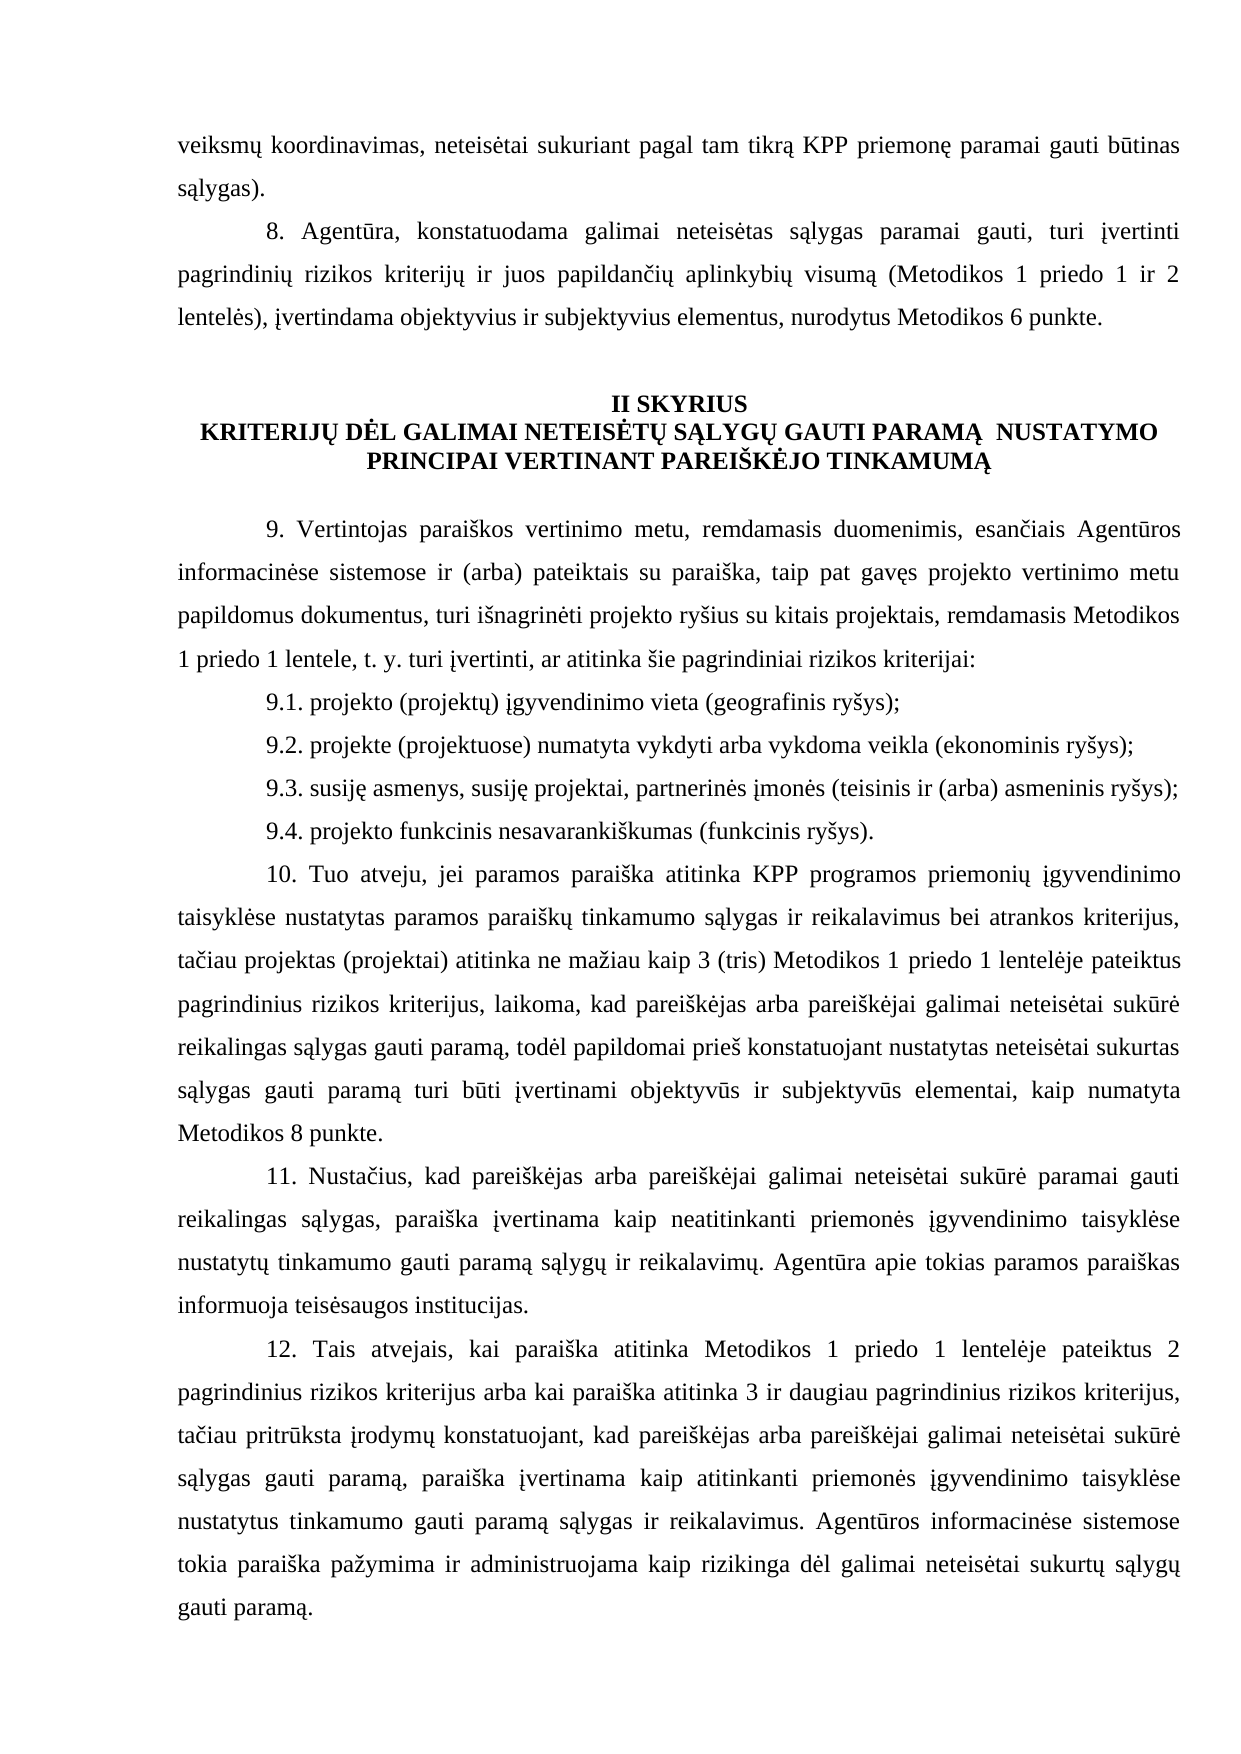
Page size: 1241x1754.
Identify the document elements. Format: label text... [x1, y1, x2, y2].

text II SKYRIUS [177, 389, 1181, 417]
text 9.3. susiję asmenys, susiję projektai, partnerinės įmonės (teisinis ir (arba) asmeninis ryšys); [177, 773, 1181, 802]
text 9.1. projekto (projektų) įgyvendinimo vieta (geografinis ryšys); [266, 687, 1181, 716]
text 11. Nustačius, kad pareiškėjas arba pareiškėjai galimai neteisėtai sukūrė paramai gauti reikalingas sąlygas, paraiška įvertinama kaip neatitinkanti priemonės įgyvendinimo taisyklėse nustatytų tinkamumo gauti paramą sąlygų ir reikalavimų. Agentūra apie tokias paramos paraiškas informuoja teisėsaugos institucijas. [177, 1161, 1181, 1319]
text 9.4. projekto funkcinis nesavarankiškumas (funkcinis ryšys). [177, 816, 1181, 845]
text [177, 130, 1181, 202]
text 10. Tuo atveju, jei paramos paraiška atitinka KPP programos priemonių įgyvendinimo taisyklėse nustatytas paramos paraiškų tinkamumo sąlygas ir reikalavimus bei atrankos kriterijus, tačiau projektas (projektai) atitinka ne mažiau kaip 3 (tris) Metodikos 1 priedo 1 lentelėje pateiktus pagrindinius rizikos kriterijus, laikoma, kad pareiškėjas arba pareiškėjai galimai neteisėtai sukūrė reikalingas sąlygas gauti paramą, todėl papildomai prieš konstatuojant nustatytas neteisėtai sukurtas sąlygas gauti paramą turi būti įvertinami objektyvūs ir subjektyvūs elementai, kaip numatyta Metodikos 8 punkte. [177, 859, 1181, 1147]
text 12. Tais atvejais, kai paraiška atitinka Metodikos 1 priedo 1 lentelėje pateiktus 2 pagrindinius rizikos kriterijus arba kai paraiška atitinka 3 ir daugiau pagrindinius rizikos kriterijus, tačiau pritrūksta įrodymų konstatuojant, kad pareiškėjas arba pareiškėjai galimai neteisėtai sukūrė sąlygas gauti paramą, paraiška įvertinama kaip atitinkanti priemonės įgyvendinimo taisyklėse nustatytus tinkamumo gauti paramą sąlygas ir reikalavimus. Agentūros informacinėse sistemose tokia paraiška pažymima ir administruojama kaip rizikinga dėl galimai neteisėtai sukurtų sąlygų gauti paramą. [177, 1334, 1181, 1621]
text 9.2. projekte (projektuose) numatyta vykdyti arba vykdoma veikla (ekonominis ryšys); [177, 730, 1181, 759]
text 9. Vertintojas paraiškos vertinimo metu, remdamasis duomenimis, esančiais Agentūros informacinėse sistemose ir (arba) pateiktais su paraiška, taip pat gavęs projekto vertinimo metu papildomus dokumentus, turi išnagrinėti projekto ryšius su kitais projektais, remdamasis Metodikos 1 priedo 1 lentele, t. y. turi įvertinti, ar atitinka šie pagrindiniai rizikos kriterijai: [177, 514, 1181, 672]
text 8. Agentūra, konstatuodama galimai neteisėtas sąlygas paramai gauti, turi įvertinti pagrindinių rizikos kriterijų ir juos papildančių aplinkybių visumą (Metodikos 1 priedo 1 ir 2 lentelės), įvertindama objektyvius ir subjektyvius elementus, nurodytus Metodikos 6 punkte. [177, 216, 1181, 331]
text KRITERIJŲ DĖL GALIMAI NETEISĖTŲ SĄLYGŲ GAUTI PARAMĄ NUSTATYMO PRINCIPAI VERTINANT PAREIŠKĖJO TINKAMUMĄ [177, 417, 1181, 475]
